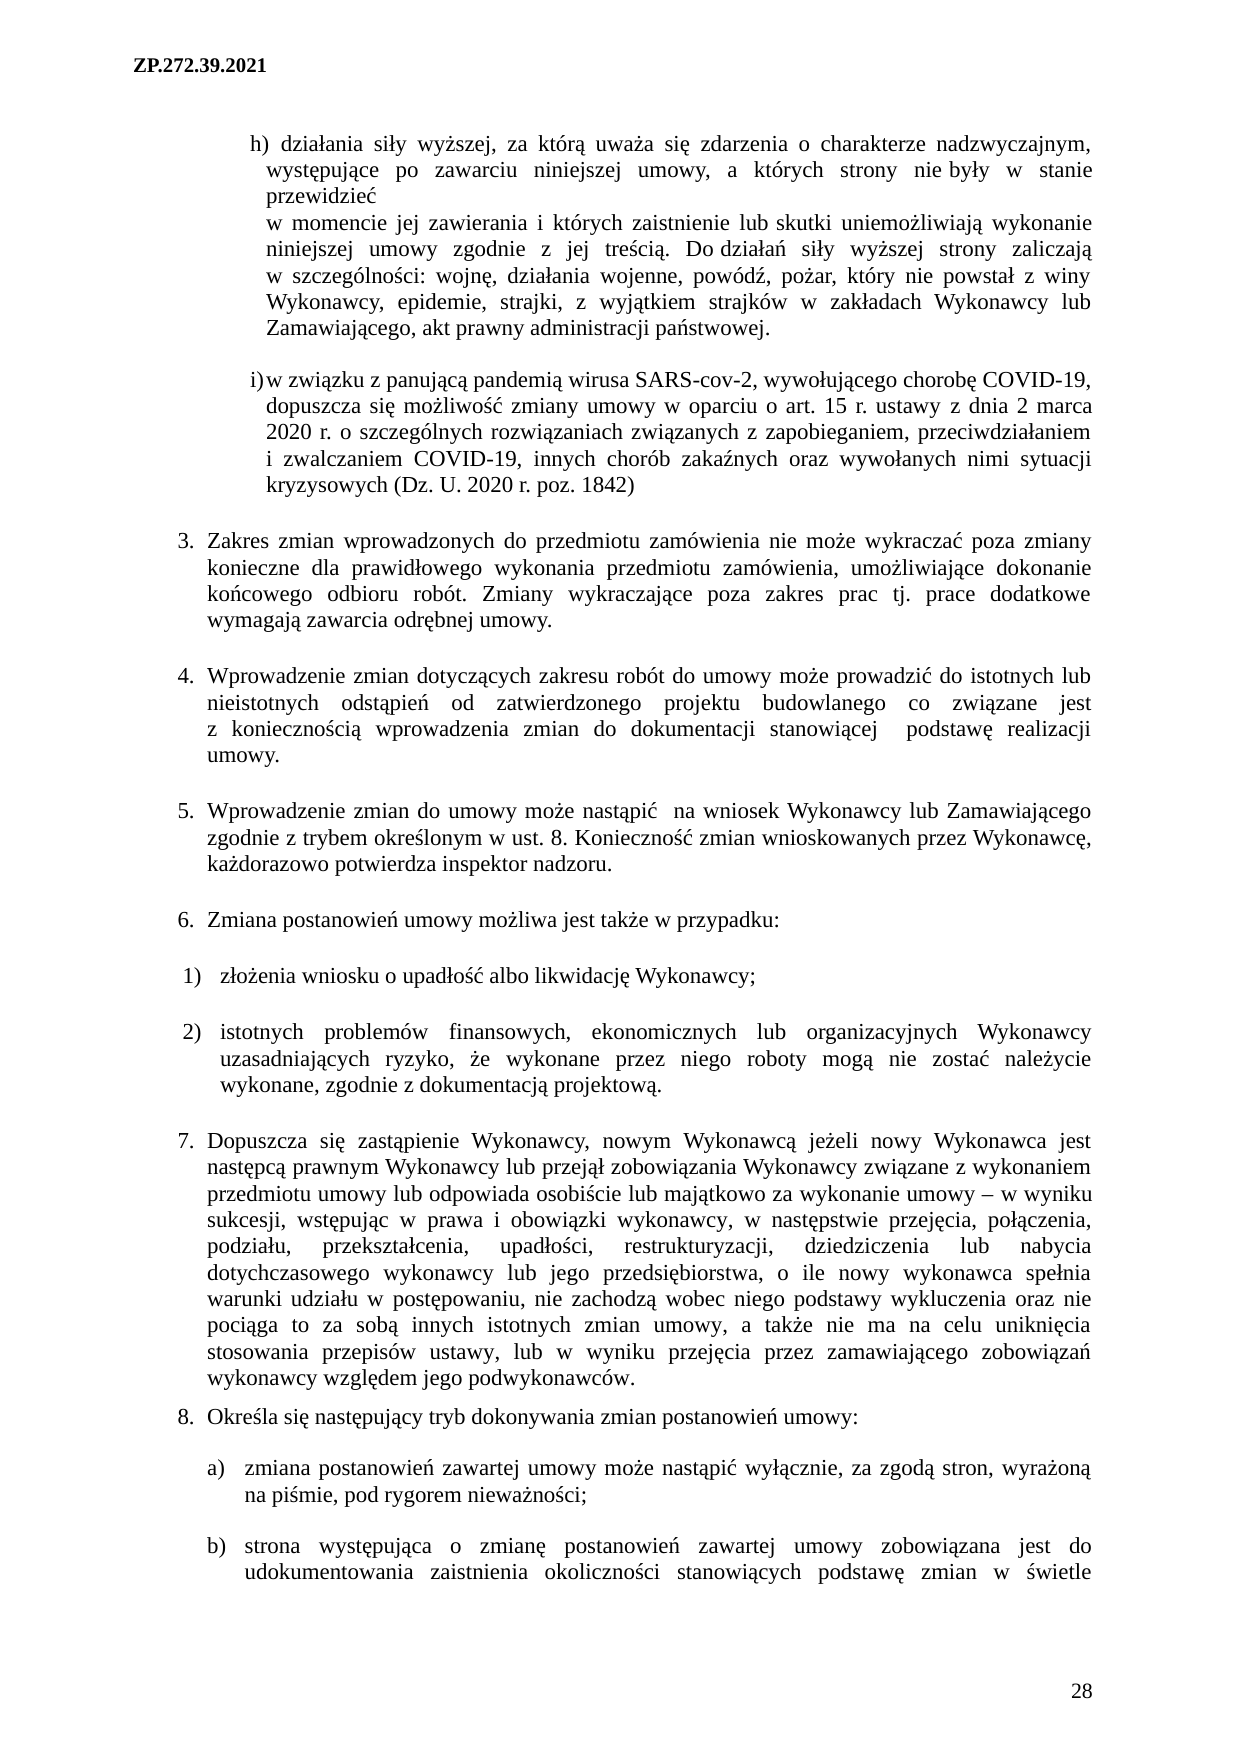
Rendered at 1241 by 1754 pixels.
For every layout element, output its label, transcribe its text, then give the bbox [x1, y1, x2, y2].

list Określa się następujący tryb dokonywania zmian postanowień umowy: [177, 1403, 1092, 1429]
list złożenia wniosku o upadłość albo likwidację Wykonawcy; [182, 962, 1092, 988]
list istotnych problemów finansowych, ekonomicznych lub organizacyjnych Wykonawcy uzasadniających ryzyko, że wykonane przez niego roboty mogą nie zostać należycie wykonane, zgodnie z dokumentacją projektową. [182, 1018, 1092, 1097]
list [207, 1532, 1093, 1585]
list Wprowadzenie zmian do umowy może nastąpić na wniosek Wykonawcy lub Zamawiającego zgodnie z trybem określonym w ust. 8. Konieczność zmian wnioskowanych przez Wykonawcę, każdorazowo potwierdza inspektor nadzoru. [177, 797, 1092, 876]
list Dopuszcza się zastąpienie Wykonawcy, nowym Wykonawcą jeżeli nowy Wykonawca jest następcą prawnym Wykonawcy lub przejął zobowiązania Wykonawcy związane z wykonaniem przedmiotu umowy lub odpowiada osobiście lub majątkowo za wykonanie umowy – w wyniku sukcesji, wstępując w prawa i obowiązki wykonawcy, w następstwie przejęcia, połączenia, podziału, przekształcenia, upadłości, restrukturyzacji, dziedziczenia lub nabycia dotychczasowego wykonawcy lub jego przedsiębiorstwa, o ile nowy wykonawca spełnia warunki udziału w postępowaniu, nie zachodzą wobec niego podstawy wykluczenia oraz nie pociąga to za sobą innych istotnych zmian umowy, a także nie ma na celu uniknięcia stosowania przepisów ustawy, lub w wyniku przejęcia przez zamawiającego zobowiązań wykonawcy względem jego podwykonawców. [177, 1127, 1092, 1391]
list zmiana postanowień zawartej umowy może nastąpić wyłącznie, za zgodą stron, wyrażoną na piśmie, pod rygorem nieważności; [207, 1454, 1093, 1507]
list Wprowadzenie zmian dotyczących zakresu robót do umowy może prowadzić do istotnych lub nieistotnych odstąpień od zatwierdzonego projektu budowlanego co związane jest z koniecznością wprowadzenia zmian do dokumentacji stanowiącej podstawę realizacji umowy. [177, 662, 1092, 768]
list Zakres zmian wprowadzonych do przedmiotu zamówienia nie może wykraczać poza zmiany konieczne dla prawidłowego wykonania przedmiotu zamówienia, umożliwiające dokonanie końcowego odbioru robót. Zmiany wykraczające poza zakres prac tj. prace dodatkowe wymagają zawarcia odrębnej umowy. [177, 527, 1092, 633]
list w związku z panującą pandemią wirusa SARS-cov-2, wywołującego chorobę COVID-19, dopuszcza się możliwość zmiany umowy w oparciu o art. 15 r. ustawy z dnia 2 marca 2020 r. o szczególnych rozwiązaniach związanych z zapobieganiem, przeciwdziałaniem i zwalczaniem COVID-19, innych chorób zakaźnych oraz wywołanych nimi sytuacji kryzysowych (Dz. U. 2020 r. poz. 1842) [250, 366, 1092, 497]
list działania siły wyższej, za którą uważa się zdarzenia o charakterze nadzwyczajnym, występujące po zawarciu niniejszej umowy, a których strony nie były w stanie przewidzieć w momencie jej zawierania i których zaistnienie lub skutki uniemożliwiają wykonanie niniejszej umowy zgodnie z jej treścią. Do działań siły wyższej strony zaliczają w szczególności: wojnę, działania wojenne, powódź, pożar, który nie powstał z winy Wykonawcy, epidemie, strajki, z wyjątkiem strajków w zakładach Wykonawcy lub Zamawiającego, akt prawny administracji państwowej. [250, 130, 1092, 341]
list Zmiana postanowień umowy możliwa jest także w przypadku: [177, 906, 1092, 932]
